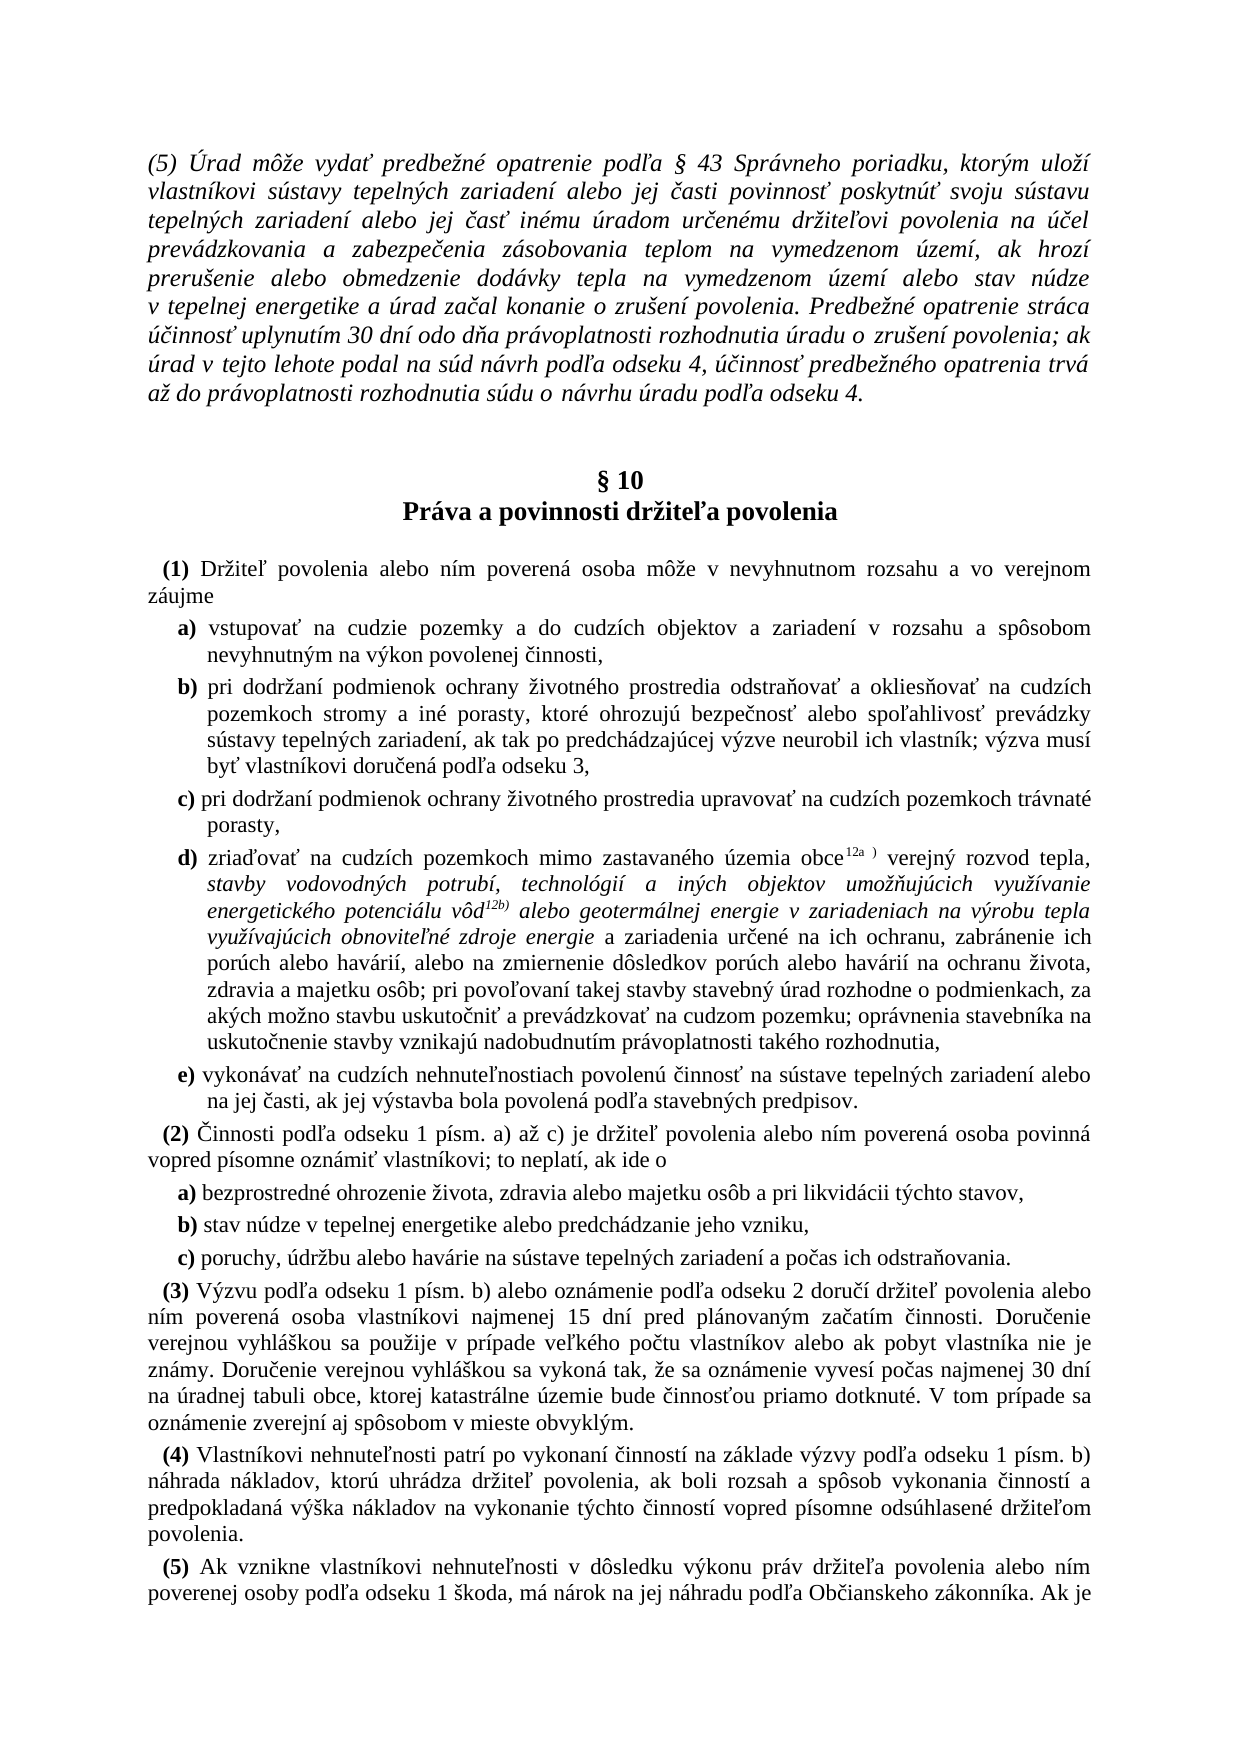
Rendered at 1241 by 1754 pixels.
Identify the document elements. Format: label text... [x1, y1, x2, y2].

text (3) Výzvu podľa odseku 1 písm. b) alebo oznámenie podľa odseku 2 doručí držiteľ povolenia alebo ním poverená osoba vlastníkovi najmenej 15 dní pred plánovaným začatím činnosti. Doručenie verejnou vyhláškou sa použije v prípade veľkého počtu vlastníkov alebo ak pobyt vlastníka nie je známy. Doručenie verejnou vyhláškou sa vykoná tak, že sa oznámenie vyvesí počas najmenej 30 dní na úradnej tabuli obce, ktorej katastrálne územie bude činnosťou priamo dotknuté. V tom prípade sa oznámenie zverejní aj spôsobom v mieste obvyklým. [148, 1277, 1093, 1435]
text e) vykonávať na cudzích nehnuteľnostiach povolenú činnosť na sústave tepelných zariadení alebo na jej časti, ak jej výstavba bola povolená podľa stavebných predpisov. [177, 1061, 1093, 1114]
text b) stav núdze v tepelnej energetike alebo predchádzanie jeho vzniku, [177, 1212, 1093, 1238]
text c) poruchy, údržbu alebo havárie na sústave tepelných zariadení a počas ich odstraňovania. [177, 1244, 1093, 1271]
text (1) Držiteľ povolenia alebo ním poverená osoba môže v nevyhnutnom rozsahu a vo verejnom záujme [148, 555, 1093, 608]
text § 10 Práva a povinnosti držiteľa povolenia [148, 464, 1093, 526]
text a) bezprostredné ohrozenie života, zdravia alebo majetku osôb a pri likvidácii týchto stavov, [177, 1179, 1093, 1205]
text c) pri dodržaní podmienok ochrany životného prostredia upravovať na cudzích pozemkoch trávnaté porasty, [177, 785, 1093, 838]
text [148, 1553, 1093, 1606]
text (2) Činnosti podľa odseku 1 písm. a) až c) je držiteľ povolenia alebo ním poverená osoba povinná vopred písomne oznámiť vlastníkovi; to neplatí, ak ide o [148, 1120, 1093, 1173]
text (4) Vlastníkovi nehnuteľnosti patrí po vykonaní činností na základe výzvy podľa odseku 1 písm. b) náhrada nákladov, ktorú uhrádza držiteľ povolenia, ak boli rozsah a spôsob vykonania činností a predpokladaná výška nákladov na vykonanie týchto činností vopred písomne odsúhlasené držiteľom povolenia. [148, 1441, 1093, 1547]
text d) zriaďovať na cudzích pozemkoch mimo zastavaného územia obce12a ) verejný rozvod tepla, stavby vodovodných potrubí, technológií a iných objektov umožňujúcich využívanie energetického potenciálu vôd12b) alebo geotermálnej energie v zariadeniach na výrobu tepla využívajúcich obnoviteľné zdroje energie a zariadenia určené na ich ochranu, zabránenie ich porúch alebo havárií, alebo na zmiernenie dôsledkov porúch alebo havárií na ochranu života, zdravia a majetku osôb; pri povoľovaní takej stavby stavebný úrad rozhodne o podmienkach, za akých možno stavbu uskutočniť a prevádzkovať na cudzom pozemku; oprávnenia stavebníka na uskutočnenie stavby vznikajú nadobudnutím právoplatnosti takého rozhodnutia, [177, 844, 1093, 1055]
text a) vstupovať na cudzie pozemky a do cudzích objektov a zariadení v rozsahu a spôsobom nevyhnutným na výkon povolenej činnosti, [177, 614, 1093, 667]
text b) pri dodržaní podmienok ochrany životného prostredia odstraňovať a okliesňovať na cudzích pozemkoch stromy a iné porasty, ktoré ohrozujú bezpečnosť alebo spoľahlivosť prevádzky sústavy tepelných zariadení, ak tak po predchádzajúcej výzve neurobil ich vlastník; výzva musí byť vlastníkovi doručená podľa odseku 3, [177, 673, 1093, 779]
list (5) Úrad môže vydať predbežné opatrenie podľa § 43 Správneho poriadku, ktorým uloží vlastníkovi sústavy tepelných zariadení alebo jej časti povinnosť poskytnúť svoju sústavu tepelných zariadení alebo jej časť inému úradom určenému držiteľovi povolenia na účel prevádzkovania a zabezpečenia zásobovania teplom na vymedzenom území, ak hrozí prerušenie alebo obmedzenie dodávky tepla na vymedzenom území alebo stav núdze v tepelnej energetike a úrad začal konanie o zrušení povolenia. Predbežné opatrenie stráca účinnosť uplynutím 30 dní odo dňa právoplatnosti rozhodnutia úradu o zrušení povolenia; ak úrad v tejto lehote podal na súd návrh podľa odseku 4, účinnosť predbežného opatrenia trvá až do právoplatnosti rozhodnutia súdu o návrhu úradu podľa odseku 4. [148, 148, 1093, 406]
